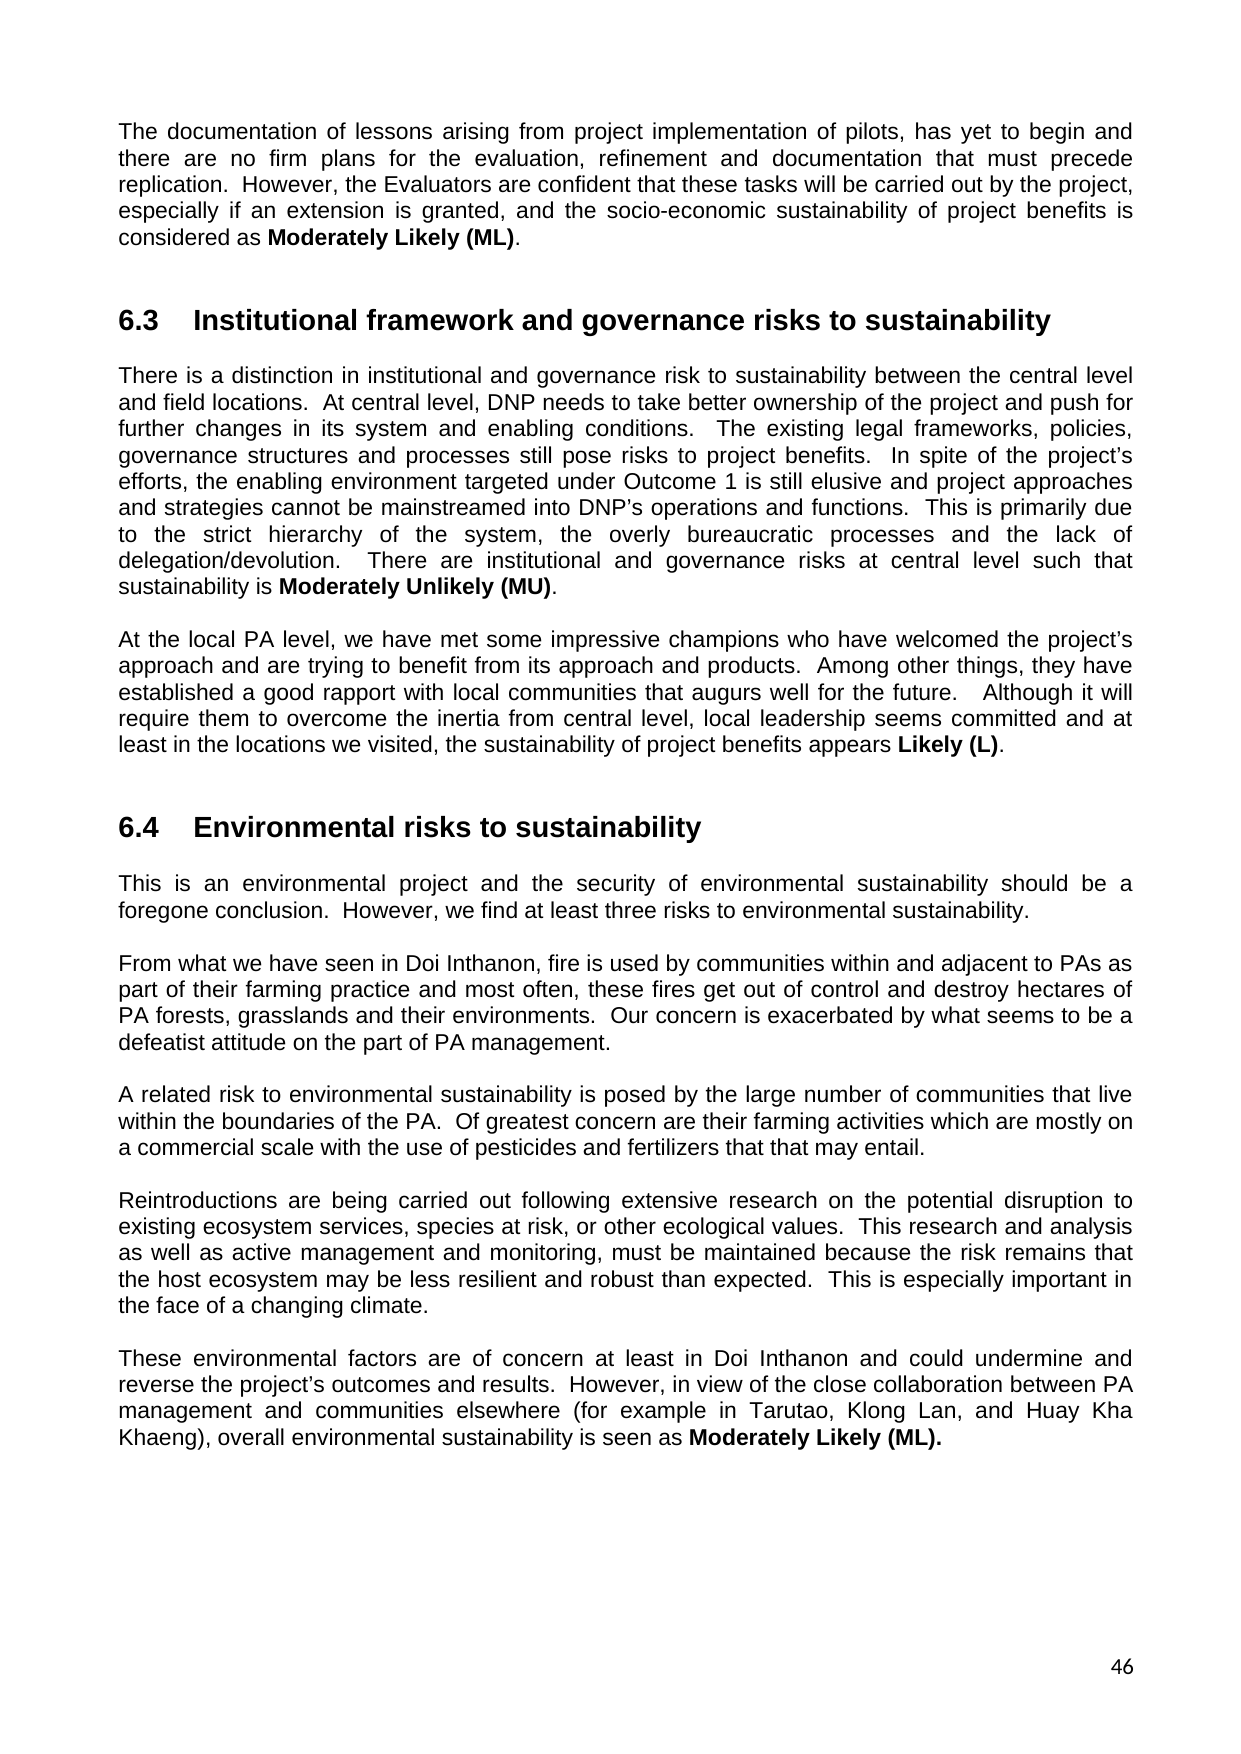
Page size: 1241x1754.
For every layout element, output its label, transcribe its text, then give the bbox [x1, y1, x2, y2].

text Reintroductions are being carried out following extensive research on the potential disruption to existing ecosystem services, species at risk, or other ecological values. This research and analysis as well as active management and monitoring, must be maintained because the risk remains that the host ecosystem may be less resilient and robust than expected. This is especially important in the face of a changing climate. [118, 1187, 1134, 1318]
text 6.4 Environmental risks to sustainability [118, 811, 1134, 844]
text There is a distinction in institutional and governance risk to sustainability between the central level and field locations. At central level, DNP needs to take better ownership of the project and push for further changes in its system and enabling conditions. The existing legal frameworks, policies, governance structures and processes still pose risks to project benefits. In spite of the project’s efforts, the enabling environment targeted under Outcome 1 is still elusive and project approaches and strategies cannot be mainstreamed into DNP’s operations and functions. This is primarily due to the strict hierarchy of the system, the overly bureaucratic processes and the lack of delegation/devolution. There are institutional and governance risks at central level such that sustainability is Moderately Unlikely (MU). [118, 362, 1134, 600]
text The documentation of lessons arising from project implementation of pilots, has yet to begin and there are no firm plans for the evaluation, refinement and documentation that must precede replication. However, the Evaluators are confident that these tasks will be carried out by the project, especially if an extension is granted, and the socio-economic sustainability of project benefits is considered as Moderately Likely (ML). [118, 118, 1134, 250]
text A related risk to environmental sustainability is posed by the large number of communities that live within the boundaries of the PA. Of greatest concern are their farming activities which are mostly on a commercial scale with the use of pesticides and fertilizers that that may entail. [118, 1081, 1134, 1160]
text From what we have seen in Doi Inthanon, fire is used by communities within and adjacent to PAs as part of their farming practice and most often, these fires get out of control and destroy hectares of PA forests, grasslands and their environments. Our concern is exacerbated by what seems to be a defeatist attitude on the part of PA management. [118, 949, 1134, 1055]
text These environmental factors are of concern at least in Doi Inthanon and could undermine and reverse the project’s outcomes and results. However, in view of the close collaboration between PA management and communities elsewhere (for example in Tarutao, Klong Lan, and Huay Kha Khaeng), overall environmental sustainability is seen as Moderately Likely (ML). [118, 1345, 1134, 1450]
text This is an environmental project and the security of environmental sustainability should be a foregone conclusion. However, we find at least three risks to environmental sustainability. [118, 870, 1134, 923]
text At the local PA level, we have met some impressive champions who have welcomed the project’s approach and are trying to benefit from its approach and products. Among other things, they have established a good rapport with local communities that augurs well for the future. Although it will require them to overcome the inertia from central level, local leadership seems committed and at least in the locations we visited, the sustainability of project benefits appears Likely (L). [118, 626, 1134, 758]
text 6.3 Institutional framework and governance risks to sustainability [118, 303, 1134, 336]
